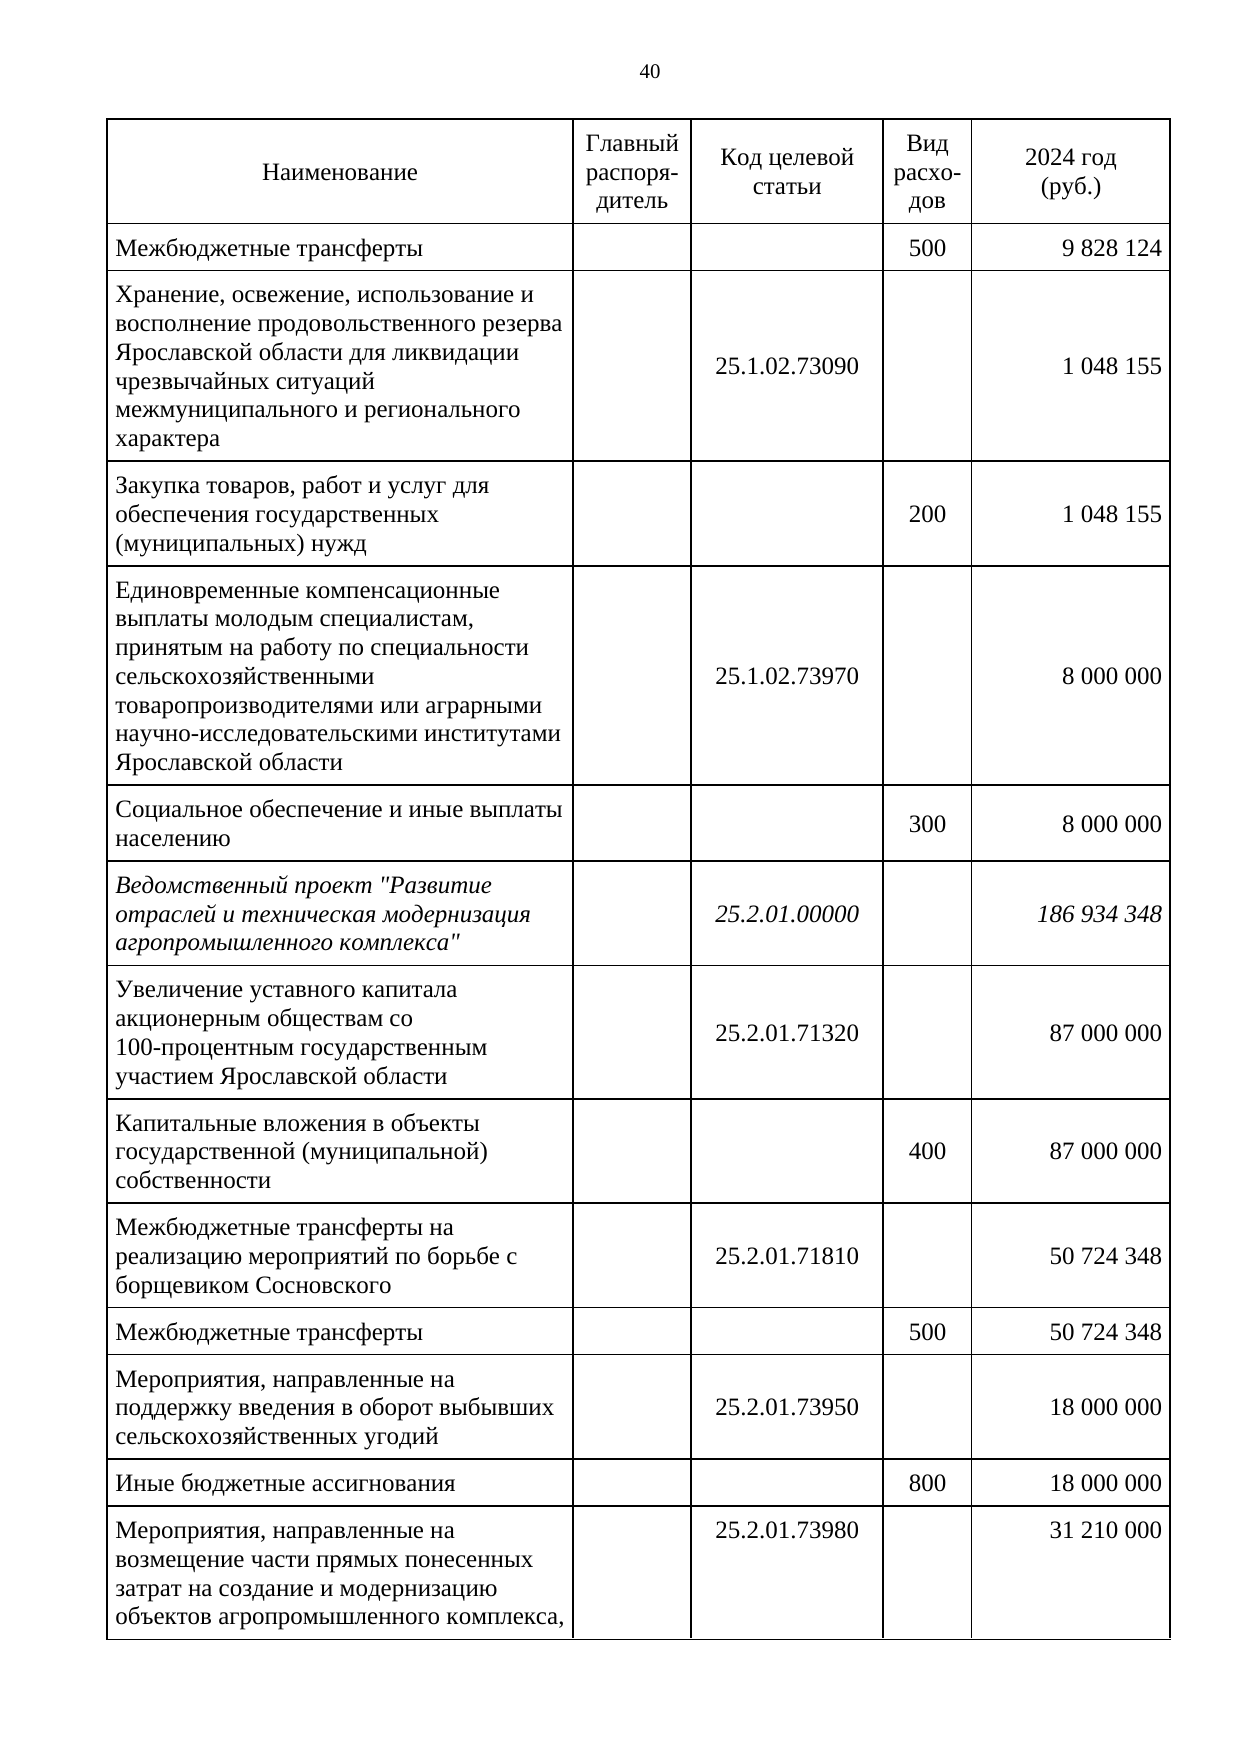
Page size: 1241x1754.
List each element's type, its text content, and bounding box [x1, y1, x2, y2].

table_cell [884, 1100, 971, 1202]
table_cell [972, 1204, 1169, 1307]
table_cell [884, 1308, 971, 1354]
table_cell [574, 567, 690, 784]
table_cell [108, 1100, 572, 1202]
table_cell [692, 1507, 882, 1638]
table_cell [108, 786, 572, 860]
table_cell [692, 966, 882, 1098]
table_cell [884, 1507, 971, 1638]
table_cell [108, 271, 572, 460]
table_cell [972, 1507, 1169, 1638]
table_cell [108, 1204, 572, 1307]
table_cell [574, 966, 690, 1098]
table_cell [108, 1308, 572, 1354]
table_header [108, 120, 572, 223]
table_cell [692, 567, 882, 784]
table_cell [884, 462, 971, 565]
table_header Вид расхо-дов [884, 120, 971, 223]
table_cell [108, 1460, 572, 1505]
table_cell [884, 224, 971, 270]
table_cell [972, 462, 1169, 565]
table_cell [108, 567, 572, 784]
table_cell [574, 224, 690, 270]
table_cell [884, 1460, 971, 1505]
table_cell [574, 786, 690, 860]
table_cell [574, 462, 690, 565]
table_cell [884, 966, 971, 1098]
table_header [574, 120, 690, 223]
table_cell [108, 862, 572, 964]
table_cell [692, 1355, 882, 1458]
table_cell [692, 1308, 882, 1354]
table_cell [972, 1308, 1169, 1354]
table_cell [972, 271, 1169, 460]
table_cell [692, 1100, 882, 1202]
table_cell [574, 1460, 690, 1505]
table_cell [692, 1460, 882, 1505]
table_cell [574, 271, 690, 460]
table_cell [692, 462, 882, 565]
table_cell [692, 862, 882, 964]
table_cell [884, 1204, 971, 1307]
table_header Код целевой статьи [692, 120, 882, 223]
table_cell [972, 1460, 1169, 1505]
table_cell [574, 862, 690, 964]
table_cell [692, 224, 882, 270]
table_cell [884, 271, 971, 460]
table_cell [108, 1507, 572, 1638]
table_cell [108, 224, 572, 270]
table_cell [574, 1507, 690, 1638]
table_header 2024 год (руб.) [972, 120, 1169, 223]
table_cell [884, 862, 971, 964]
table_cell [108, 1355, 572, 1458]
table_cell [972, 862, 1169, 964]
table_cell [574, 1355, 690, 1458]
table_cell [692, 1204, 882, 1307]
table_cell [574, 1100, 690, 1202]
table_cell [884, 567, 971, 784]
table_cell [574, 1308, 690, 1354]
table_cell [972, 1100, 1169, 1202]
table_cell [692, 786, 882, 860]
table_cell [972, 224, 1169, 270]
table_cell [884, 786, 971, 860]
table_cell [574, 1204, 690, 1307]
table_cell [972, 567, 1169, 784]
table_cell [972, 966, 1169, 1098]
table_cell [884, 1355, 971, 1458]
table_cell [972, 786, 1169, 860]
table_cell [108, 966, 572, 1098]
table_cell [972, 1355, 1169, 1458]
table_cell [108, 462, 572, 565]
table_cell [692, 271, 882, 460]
